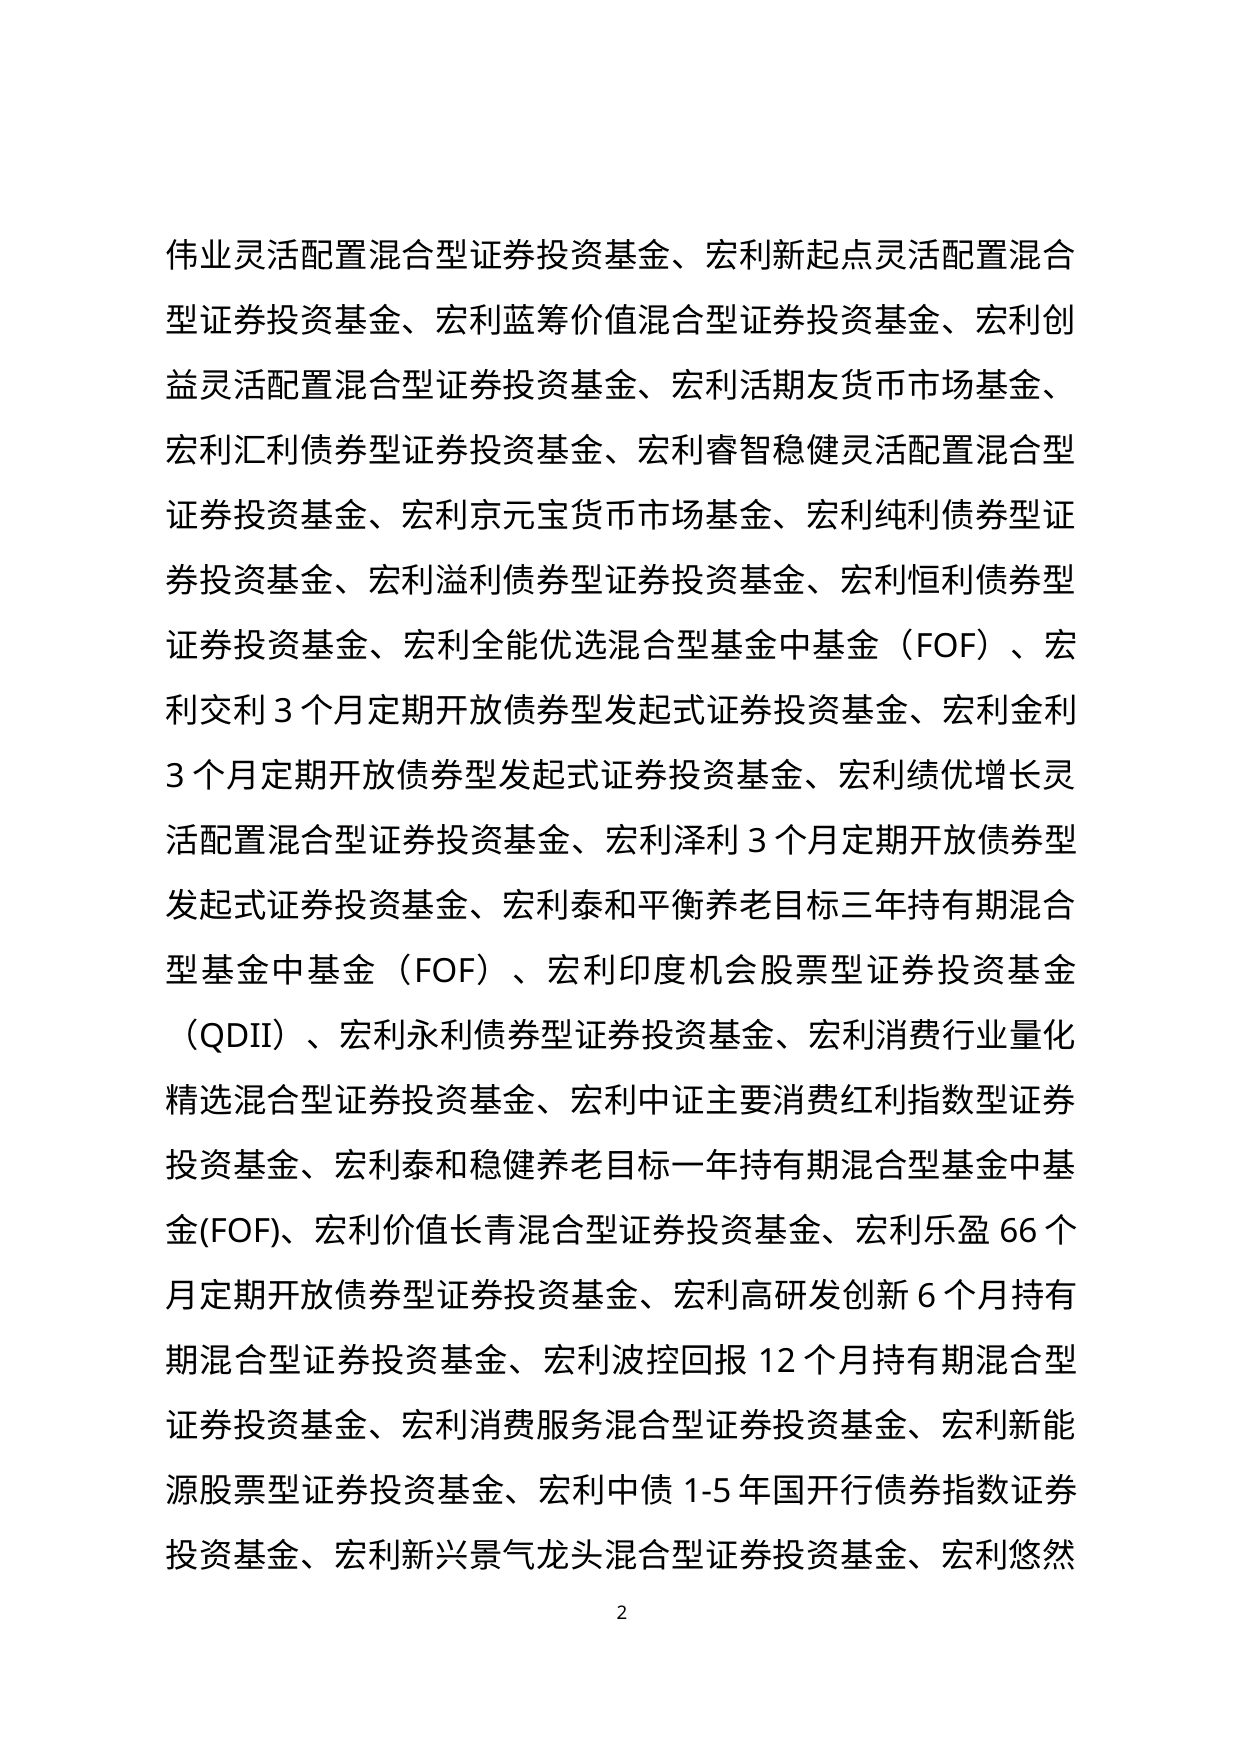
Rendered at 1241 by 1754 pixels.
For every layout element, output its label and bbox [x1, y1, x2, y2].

text [165, 221, 1078, 1586]
